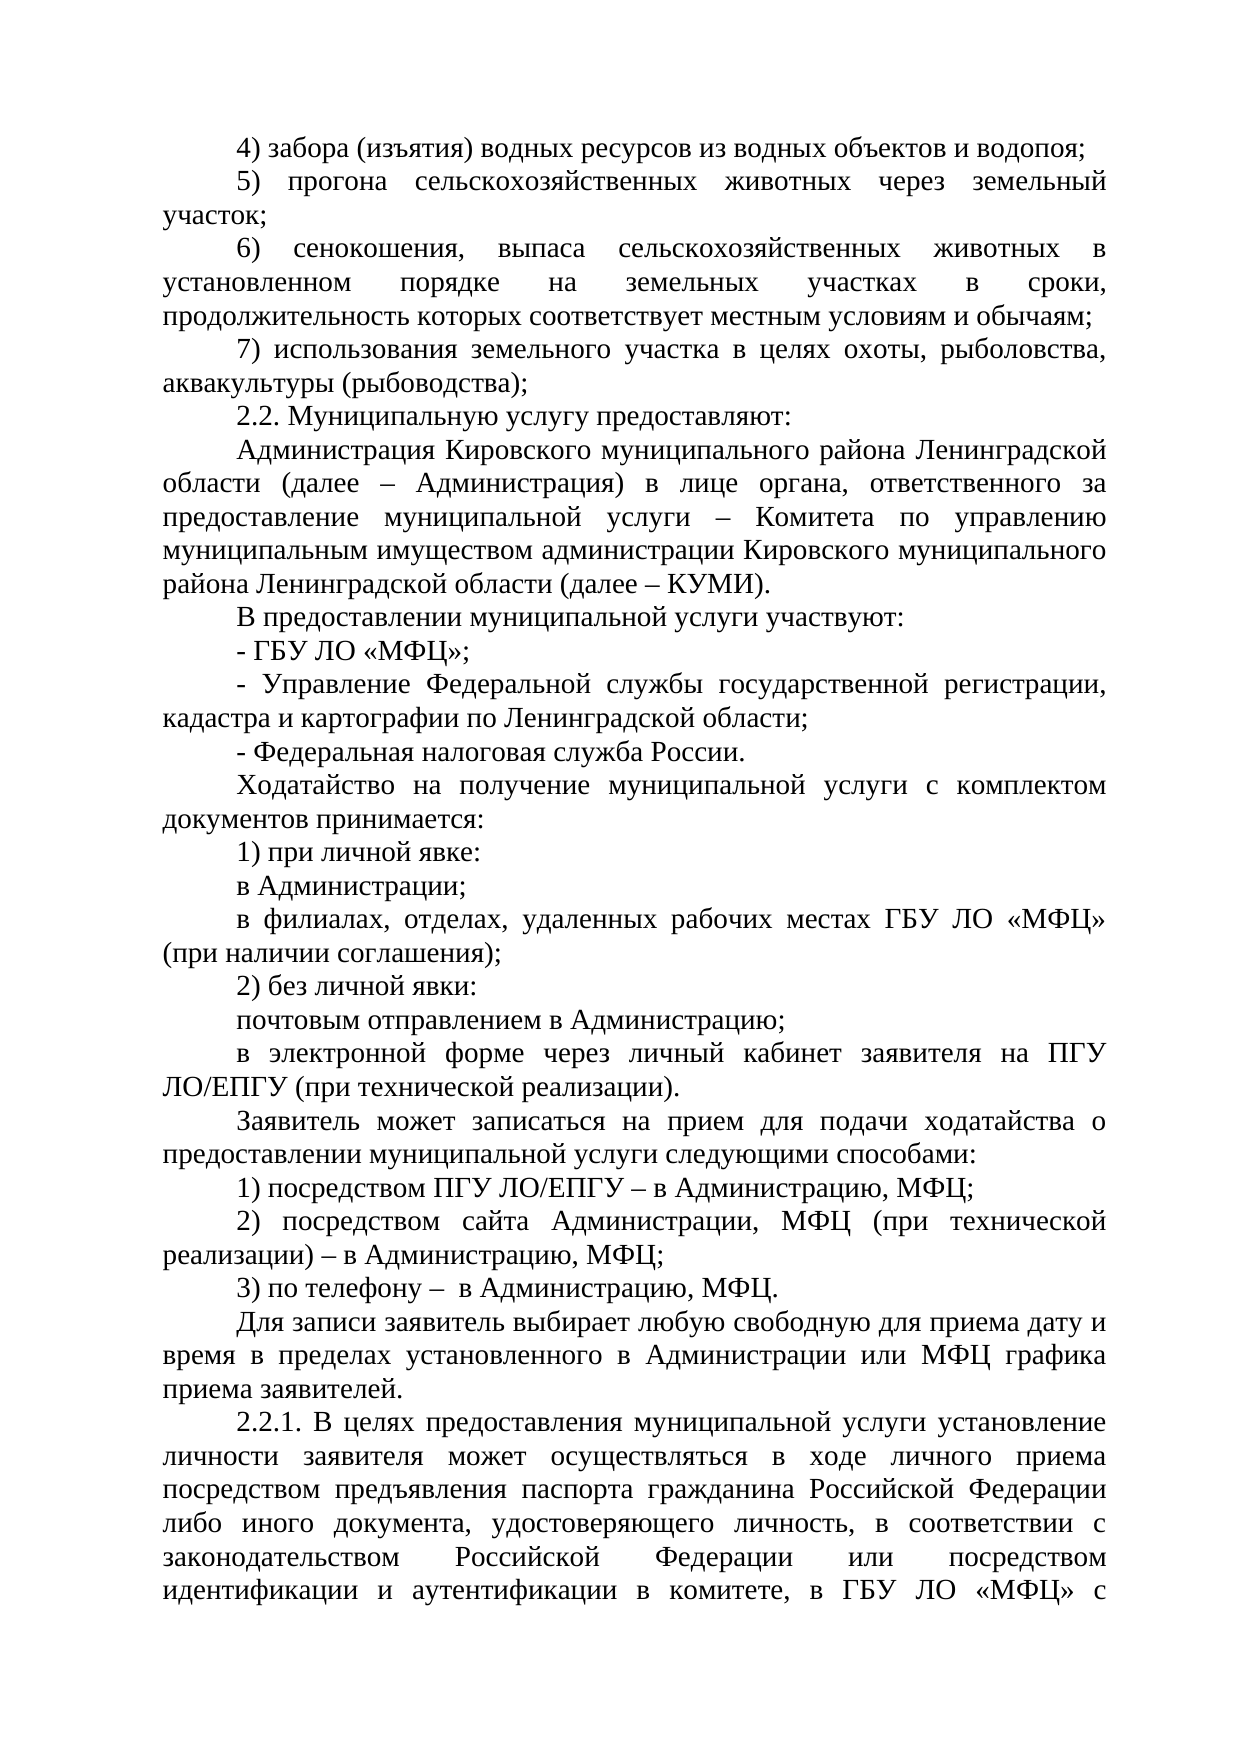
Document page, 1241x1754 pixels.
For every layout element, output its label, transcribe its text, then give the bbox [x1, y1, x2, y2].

text 7) использования земельного участка в целях охоты, рыболовства, аквакультуры (рыбоводства); [162, 331, 1107, 398]
text Администрация Кировского муниципального района Ленинградской области (далее – Администрация) в лице органа, ответственного за предоставление муниципальной услуги – Комитета по управлению муниципальным имуществом администрации Кировского муниципального района Ленинградской области (далее – КУМИ). [162, 432, 1107, 599]
text 1) посредством ПГУ ЛО/ЕПГУ – в Администрацию, МФЦ; [162, 1170, 1107, 1203]
text в филиалах, отделах, удаленных рабочих местах ГБУ ЛО «МФЦ» (при наличии соглашения); [162, 901, 1107, 968]
text 5) прогона сельскохозяйственных животных через земельный участок; [162, 163, 1107, 231]
text почтовым отправлением в Администрацию; [162, 1002, 1107, 1036]
text 1) при личной явке: [162, 834, 1107, 868]
text - ГБУ ЛО «МФЦ»; [162, 633, 1107, 667]
text 2) без личной явки: [162, 968, 1107, 1002]
text в Администрации; [162, 868, 1107, 901]
text Для записи заявитель выбирает любую свободную для приема дату и время в пределах установленного в Администрации или МФЦ графика приема заявителей. [162, 1304, 1107, 1404]
text - Федеральная налоговая служба России. [162, 734, 1107, 767]
text В предоставлении муниципальной услуги участвуют: [162, 599, 1107, 633]
text - Управление Федеральной службы государственной регистрации, кадастра и картографии по Ленинградской области; [162, 667, 1107, 734]
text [162, 1404, 1107, 1606]
text Заявитель может записаться на прием для подачи ходатайства о предоставлении муниципальной услуги следующими способами: [162, 1103, 1107, 1170]
text 2.2. Муниципальную услугу предоставляют: [162, 398, 1107, 432]
text в электронной форме через личный кабинет заявителя на ПГУ ЛО/ЕПГУ (при технической реализации). [162, 1036, 1107, 1103]
text 3) по телефону – в Администрацию, МФЦ. [162, 1270, 1107, 1304]
text Ходатайство на получение муниципальной услуги с комплектом документов принимается: [162, 767, 1107, 834]
text 4) забора (изъятия) водных ресурсов из водных объектов и водопоя; [162, 130, 1107, 163]
text 2) посредством сайта Администрации, МФЦ (при технической реализации) – в Администрацию, МФЦ; [162, 1203, 1107, 1270]
text 6) сенокошения, выпаса сельскохозяйственных животных в установленном порядке на земельных участках в сроки, продолжительность которых соответствует местным условиям и обычаям; [162, 231, 1107, 331]
